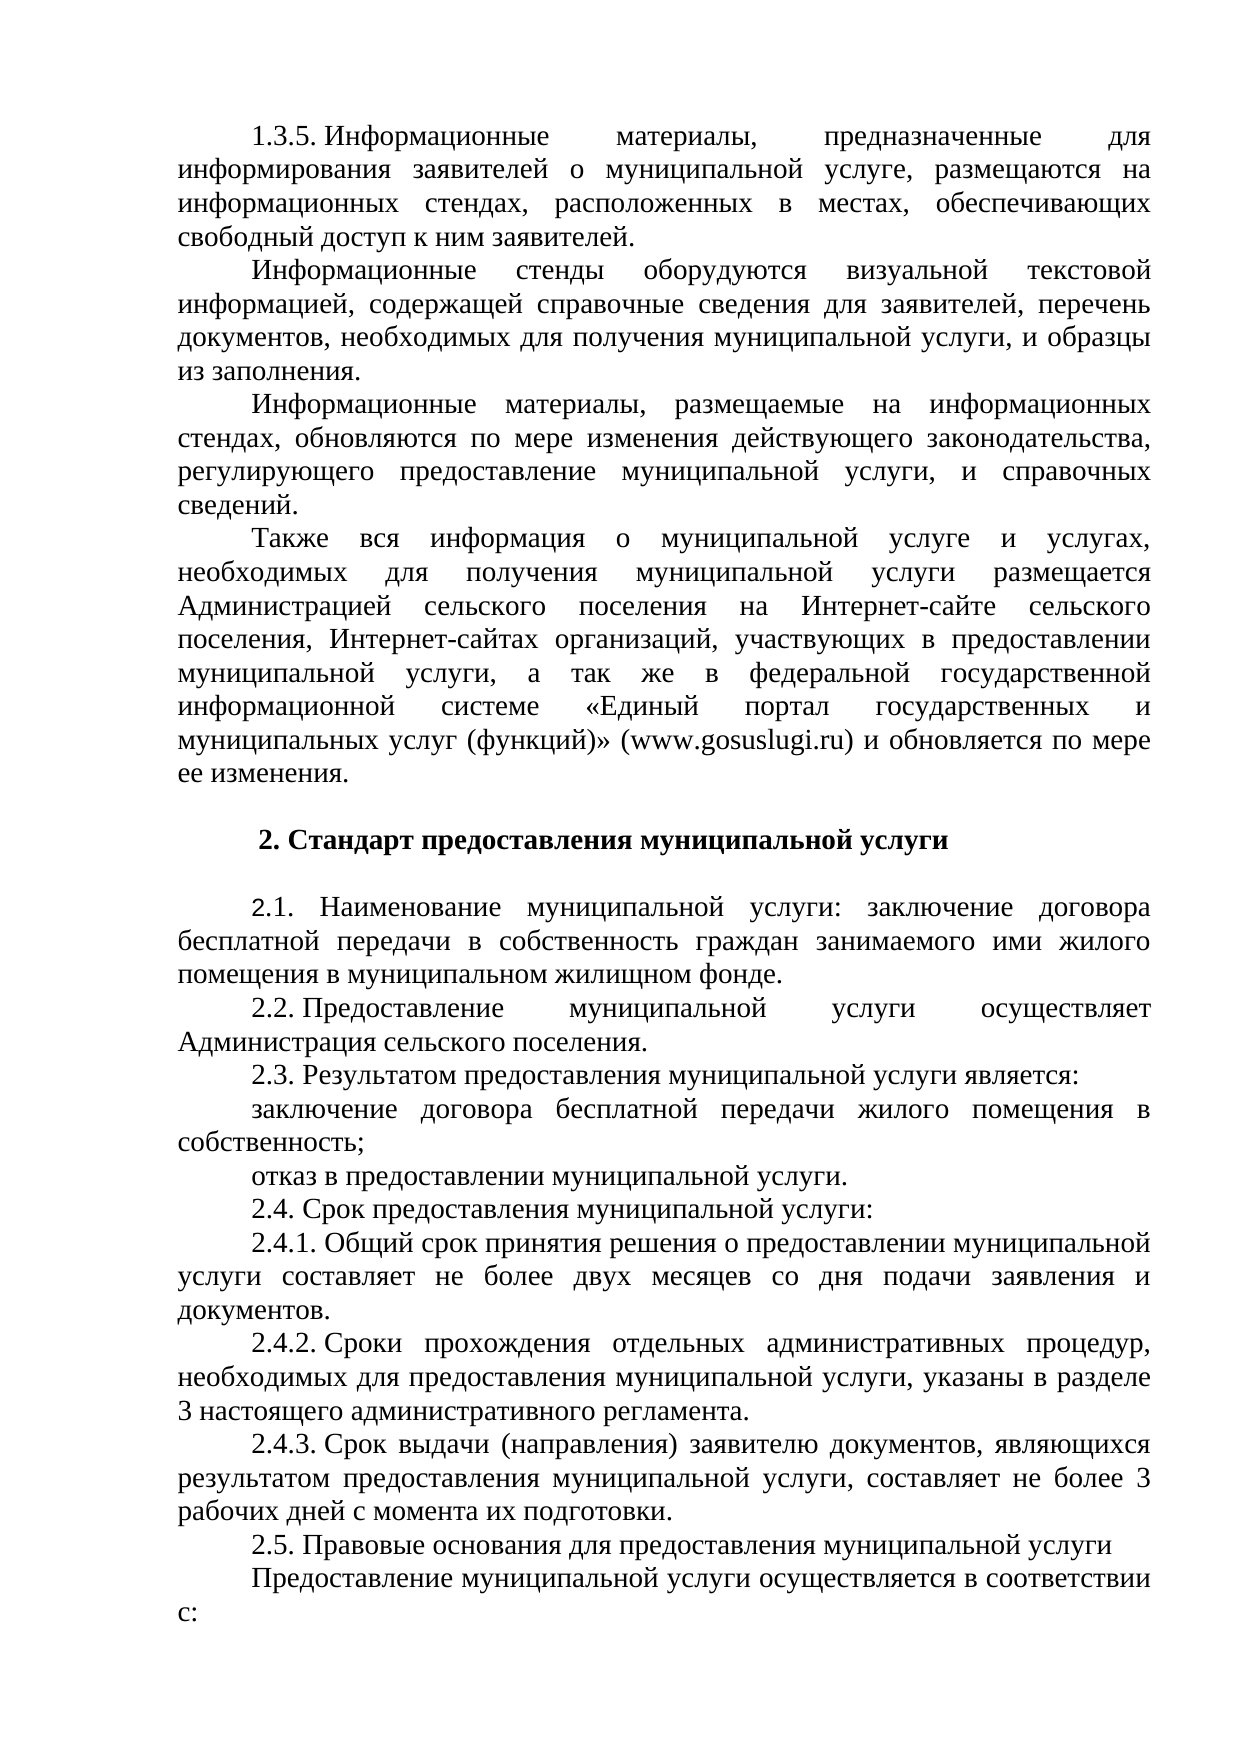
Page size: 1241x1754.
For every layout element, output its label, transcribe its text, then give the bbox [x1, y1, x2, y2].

text 2.2. Предоставление муниципальной услуги осуществляет Администрация сельского поселения. [177, 990, 1152, 1057]
text 2.4. Срок предоставления муниципальной услуги: [177, 1191, 1152, 1225]
text 2. Стандарт предоставления муниципальной услуги [177, 822, 1152, 856]
text 2.3. Результатом предоставления муниципальной услуги является: [177, 1057, 1152, 1091]
text 2.4.3. Срок выдачи (направления) заявителю документов, являющихся результатом предоставления муниципальной услуги, составляет не более 3 рабочих дней с момента их подготовки. [177, 1426, 1152, 1527]
text 2.5. Правовые основания для предоставления муниципальной услуги [177, 1527, 1152, 1560]
text Информационные материалы, размещаемые на информационных стендах, обновляются по мере изменения действующего законодательства, регулирующего предоставление муниципальной услуги, и справочных сведений. [177, 386, 1152, 521]
text Также вся информация о муниципальной услуге и услугах, необходимых для получения муниципальной услуги размещается Администрацией сельского поселения на Интернет-сайте сельского поселения, Интернет-сайтах организаций, участвующих в предоставлении муниципальной услуги, а так же в федеральной государственной информационной системе «Единый портал государственных и муниципальных услуг (функций)» (www.gosuslugi.ru) и обновляется по мере ее изменения. [177, 521, 1152, 789]
text Предоставление муниципальной услуги осуществляется в соответствии с: [177, 1560, 1152, 1627]
text 1.3.5. Информационные материалы, предназначенные для информирования заявителей о муниципальной услуге, размещаются на информационных стендах, расположенных в местах, обеспечивающих свободный доступ к ним заявителей. [177, 118, 1152, 252]
text 2.4.1. Общий срок принятия решения о предоставлении муниципальной услуги составляет не более двух месяцев со дня подачи заявления и документов. [177, 1225, 1152, 1326]
text отказ в предоставлении муниципальной услуги. [177, 1158, 1152, 1191]
text 2.1. Наименование муниципальной услуги: заключение договора бесплатной передачи в собственность граждан занимаемого ими жилого помещения в муниципальном жилищном фонде. [177, 889, 1152, 990]
text Информационные стенды оборудуются визуальной текстовой информацией, содержащей справочные сведения для заявителей, перечень документов, необходимых для получения муниципальной услуги, и образцы из заполнения. [177, 252, 1152, 386]
text 2.4.2. Сроки прохождения отдельных административных процедур, необходимых для предоставления муниципальной услуги, указаны в разделе 3 настоящего административного регламента. [177, 1326, 1152, 1426]
text заключение договора бесплатной передачи жилого помещения в собственность; [177, 1091, 1152, 1158]
